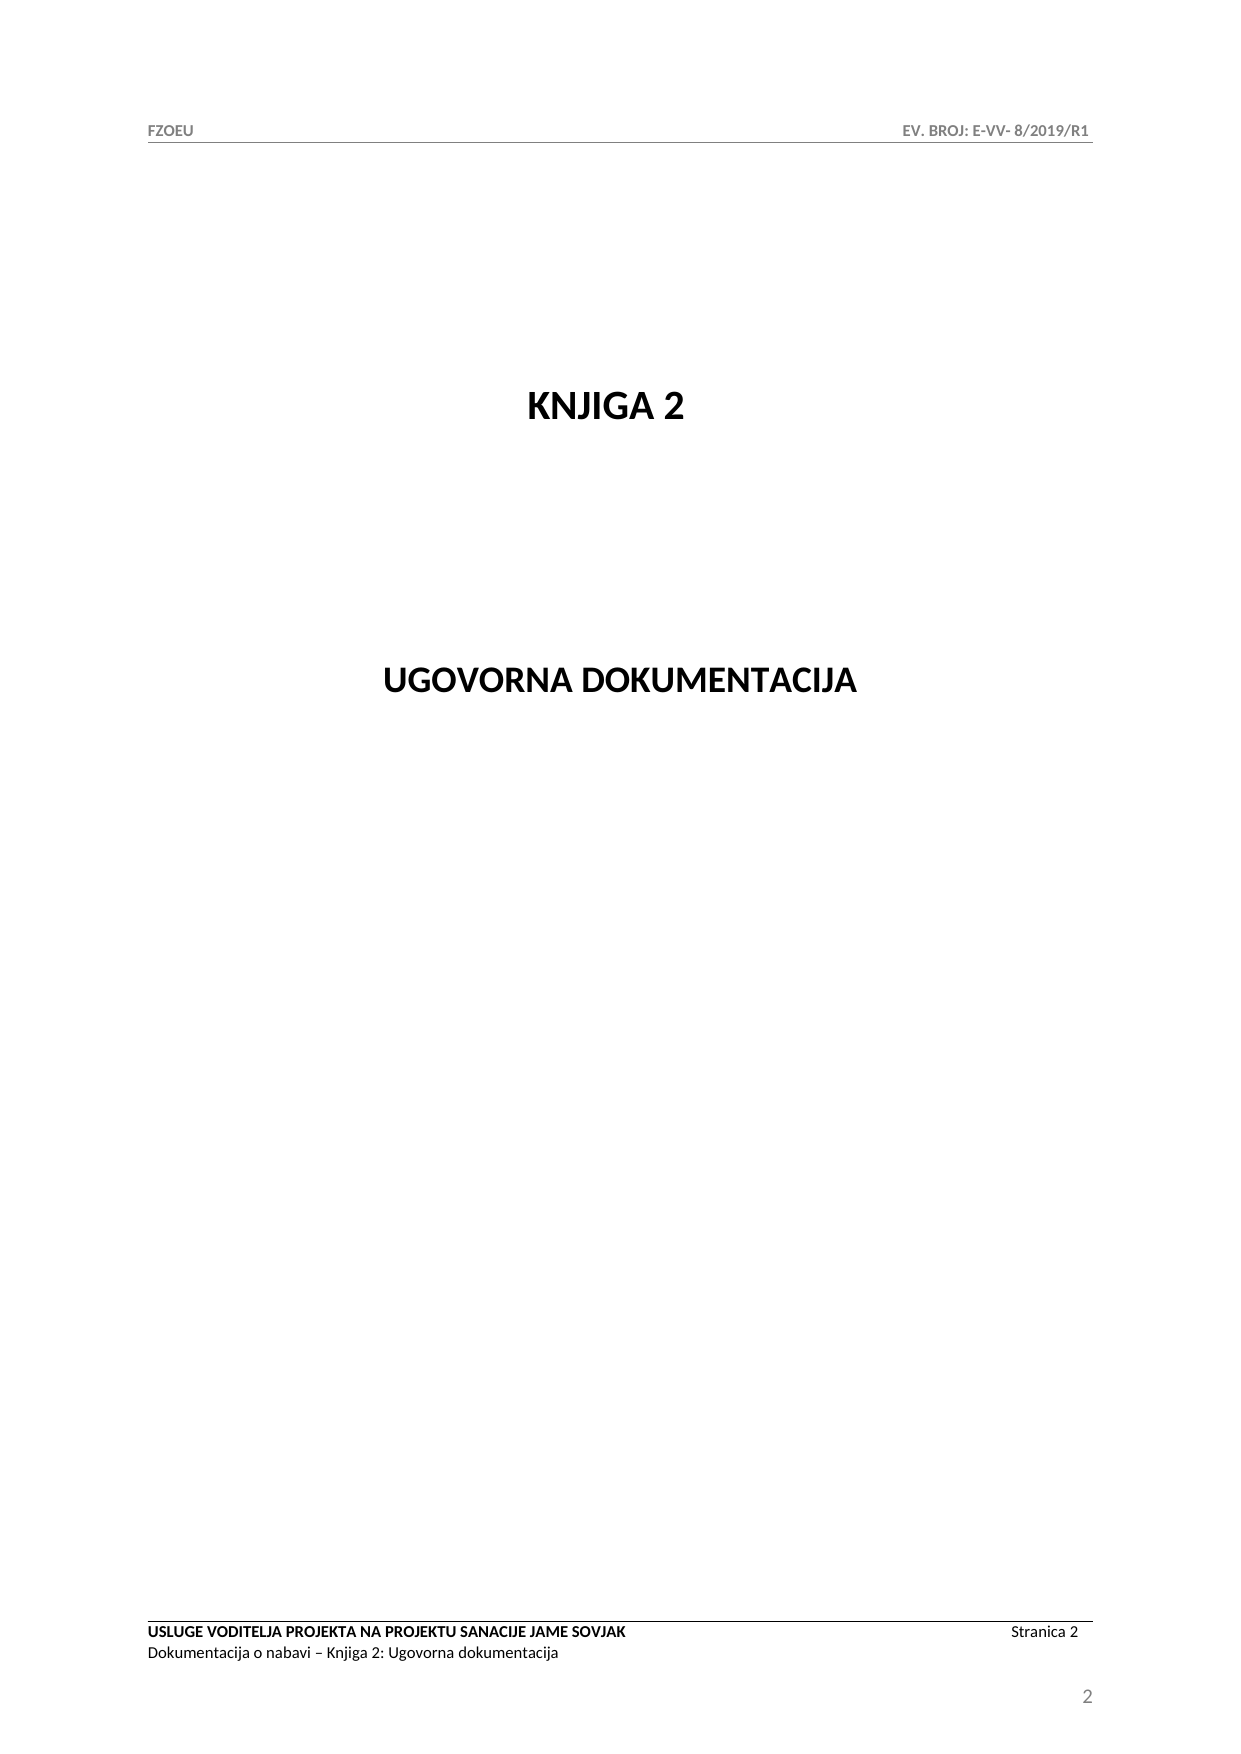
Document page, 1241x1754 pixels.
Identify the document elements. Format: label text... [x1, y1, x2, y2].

text KNJIGA 2 [148, 379, 1064, 430]
text UGOVORNA DOKUMENTACIJA [148, 656, 1093, 702]
